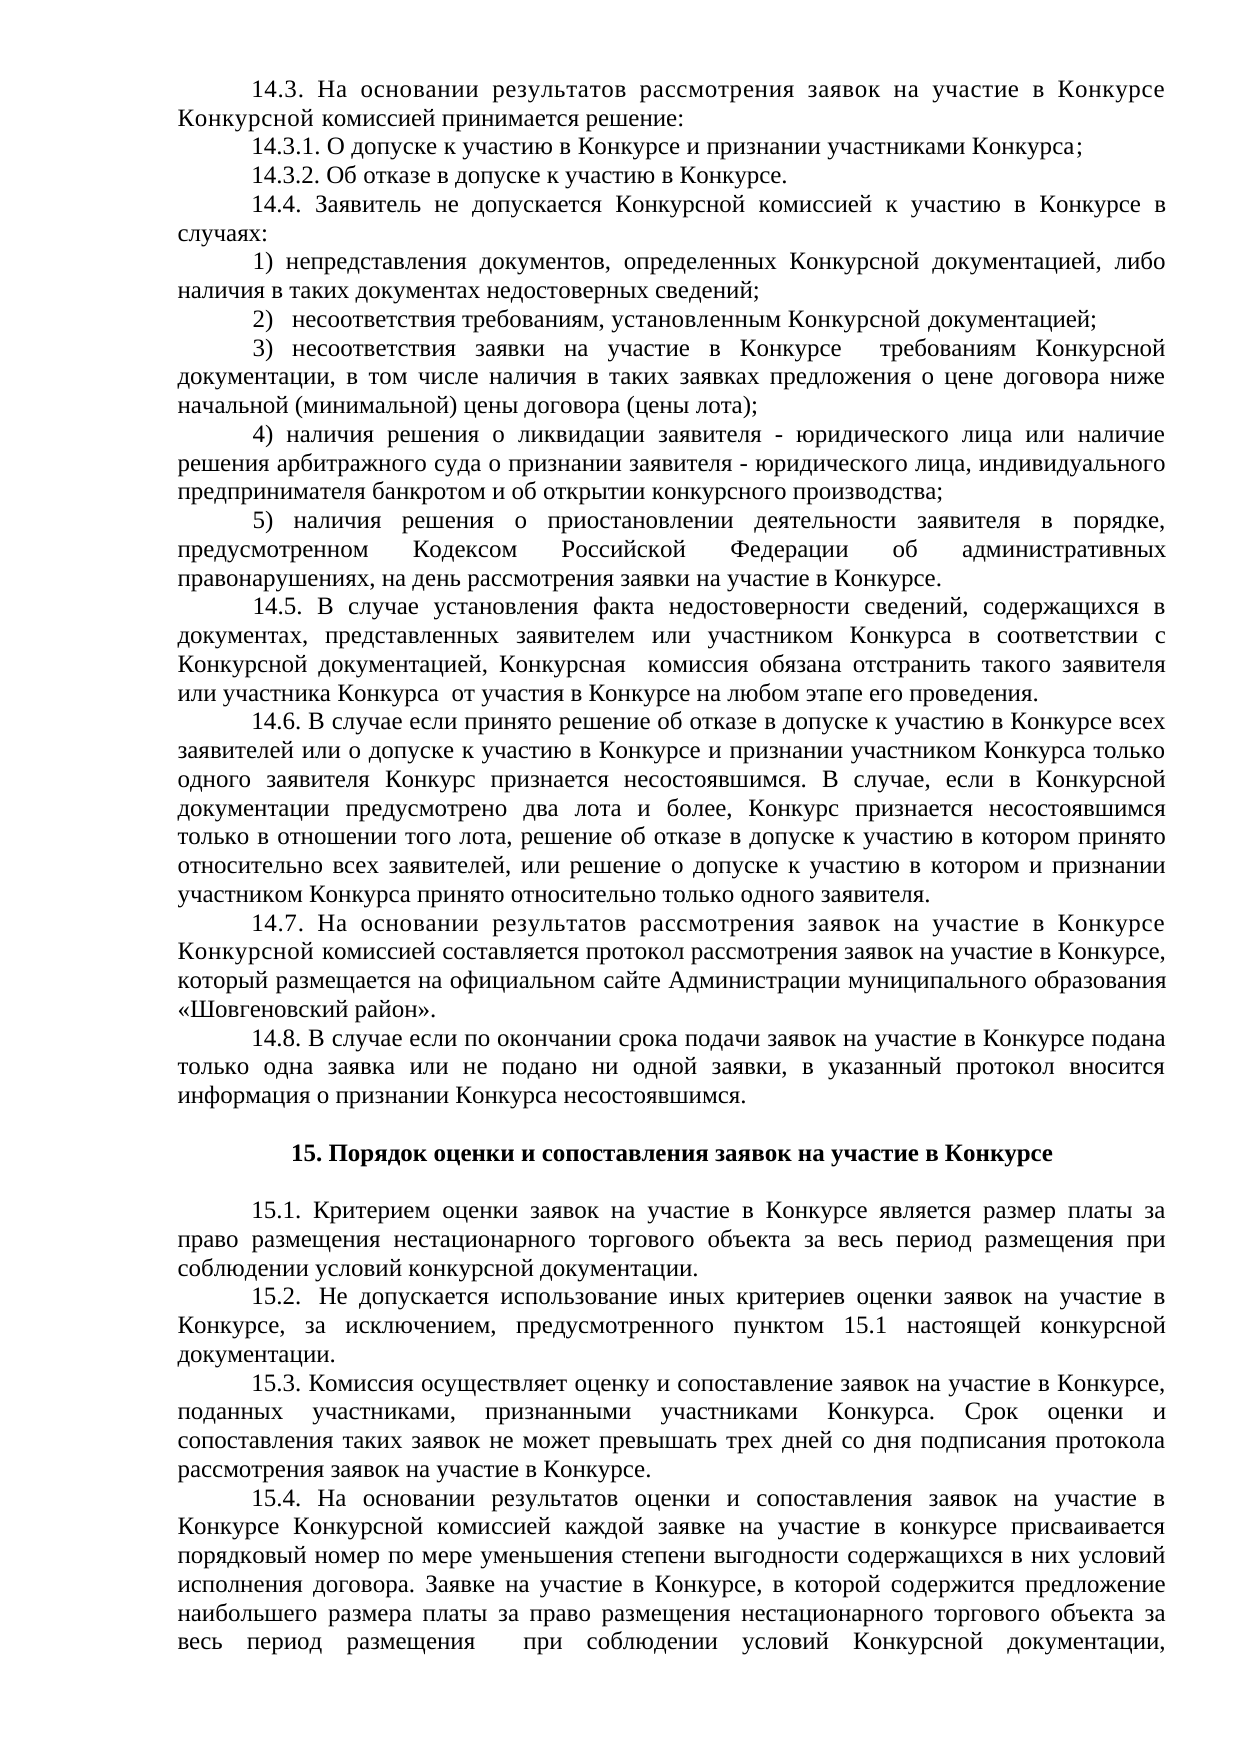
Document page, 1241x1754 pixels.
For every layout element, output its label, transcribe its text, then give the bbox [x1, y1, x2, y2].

text 14.5. В случае установления факта недостоверности сведений, содержащихся в документах, представленных заявителем или участником Конкурса в соответствии с Конкурсной документацией, Конкурсная комиссия обязана отстранить такого заявителя или участника Конкурса от участия в Конкурсе на любом этапе его проведения. [177, 591, 1167, 706]
text 4) наличия решения о ликвидации заявителя - юридического лица или наличие решения арбитражного суда о признании заявителя - юридического лица, индивидуального предпринимателя банкротом и об открытии конкурсного производства; [177, 419, 1167, 505]
text 14.8. В случае если по окончании срока подачи заявок на участие в Конкурсе подана только одна заявка или не подано ни одной заявки, в указанный протокол вносится информация о признании Конкурса несостоявшимся. [177, 1023, 1167, 1109]
text 14.3.2. Об отказе в допуске к участию в Конкурсе. [177, 160, 1167, 189]
text 2) несоответствия требованиям, установленным Конкурсной документацией; [177, 304, 1167, 333]
text 15. Порядок оценки и сопоставления заявок на участие в Конкурсе [177, 1138, 1167, 1166]
text 5) наличия решения о приостановлении деятельности заявителя в порядке, предусмотренном Кодексом Российской Федерации об административных правонарушениях, на день рассмотрения заявки на участие в Конкурсе. [177, 505, 1167, 591]
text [177, 1483, 1167, 1655]
text 14.7. На основании результатов рассмотрения заявок на участие в Конкурсе Конкурсной комиссией составляется протокол рассмотрения заявок на участие в Конкурсе, который размещается на официальном сайте Администрации муниципального образования «Шовгеновский район». [177, 908, 1167, 1023]
text 15.2. Не допускается использование иных критериев оценки заявок на участие в Конкурсе, за исключением, предусмотренного пунктом 15.1 настоящей конкурсной документации. [177, 1281, 1167, 1368]
text 3) несоответствия заявки на участие в Конкурсе требованиям Конкурсной документации, в том числе наличия в таких заявках предложения о цене договора ниже начальной (минимальной) цены договора (цены лота); [177, 333, 1167, 419]
text 14.4. Заявитель не допускается Конкурсной комиссией к участию в Конкурсе в случаях: [177, 189, 1167, 246]
text 14.6. В случае если принято решение об отказе в допуске к участию в Конкурсе всех заявителей или о допуске к участию в Конкурсе и признании участником Конкурса только одного заявителя Конкурс признается несостоявшимся. В случае, если в Конкурсной документации предусмотрено два лота и более, Конкурс признается несостоявшимся только в отношении того лота, решение об отказе в допуске к участию в котором принято относительно всех заявителей, или решение о допуске к участию в котором и признании участником Конкурса принято относительно только одного заявителя. [177, 706, 1167, 908]
text 15.1. Критерием оценки заявок на участие в Конкурсе является размер платы за право размещения нестационарного торгового объекта за весь период размещения при соблюдении условий конкурсной документации. [177, 1195, 1167, 1281]
text 14.3.1. О допуске к участию в Конкурсе и признании участниками Конкурса; [177, 131, 1167, 160]
text 14.3. На основании результатов рассмотрения заявок на участие в Конкурсе Конкурсной комиссией принимается решение: [177, 74, 1167, 131]
text 15.3. Комиссия осуществляет оценку и сопоставление заявок на участие в Конкурсе, поданных участниками, признанными участниками Конкурса. Срок оценки и сопоставления таких заявок не может превышать трех дней со дня подписания протокола рассмотрения заявок на участие в Конкурсе. [177, 1368, 1167, 1483]
text 1) непредставления документов, определенных Конкурсной документацией, либо наличия в таких документах недостоверных сведений; [177, 246, 1167, 304]
